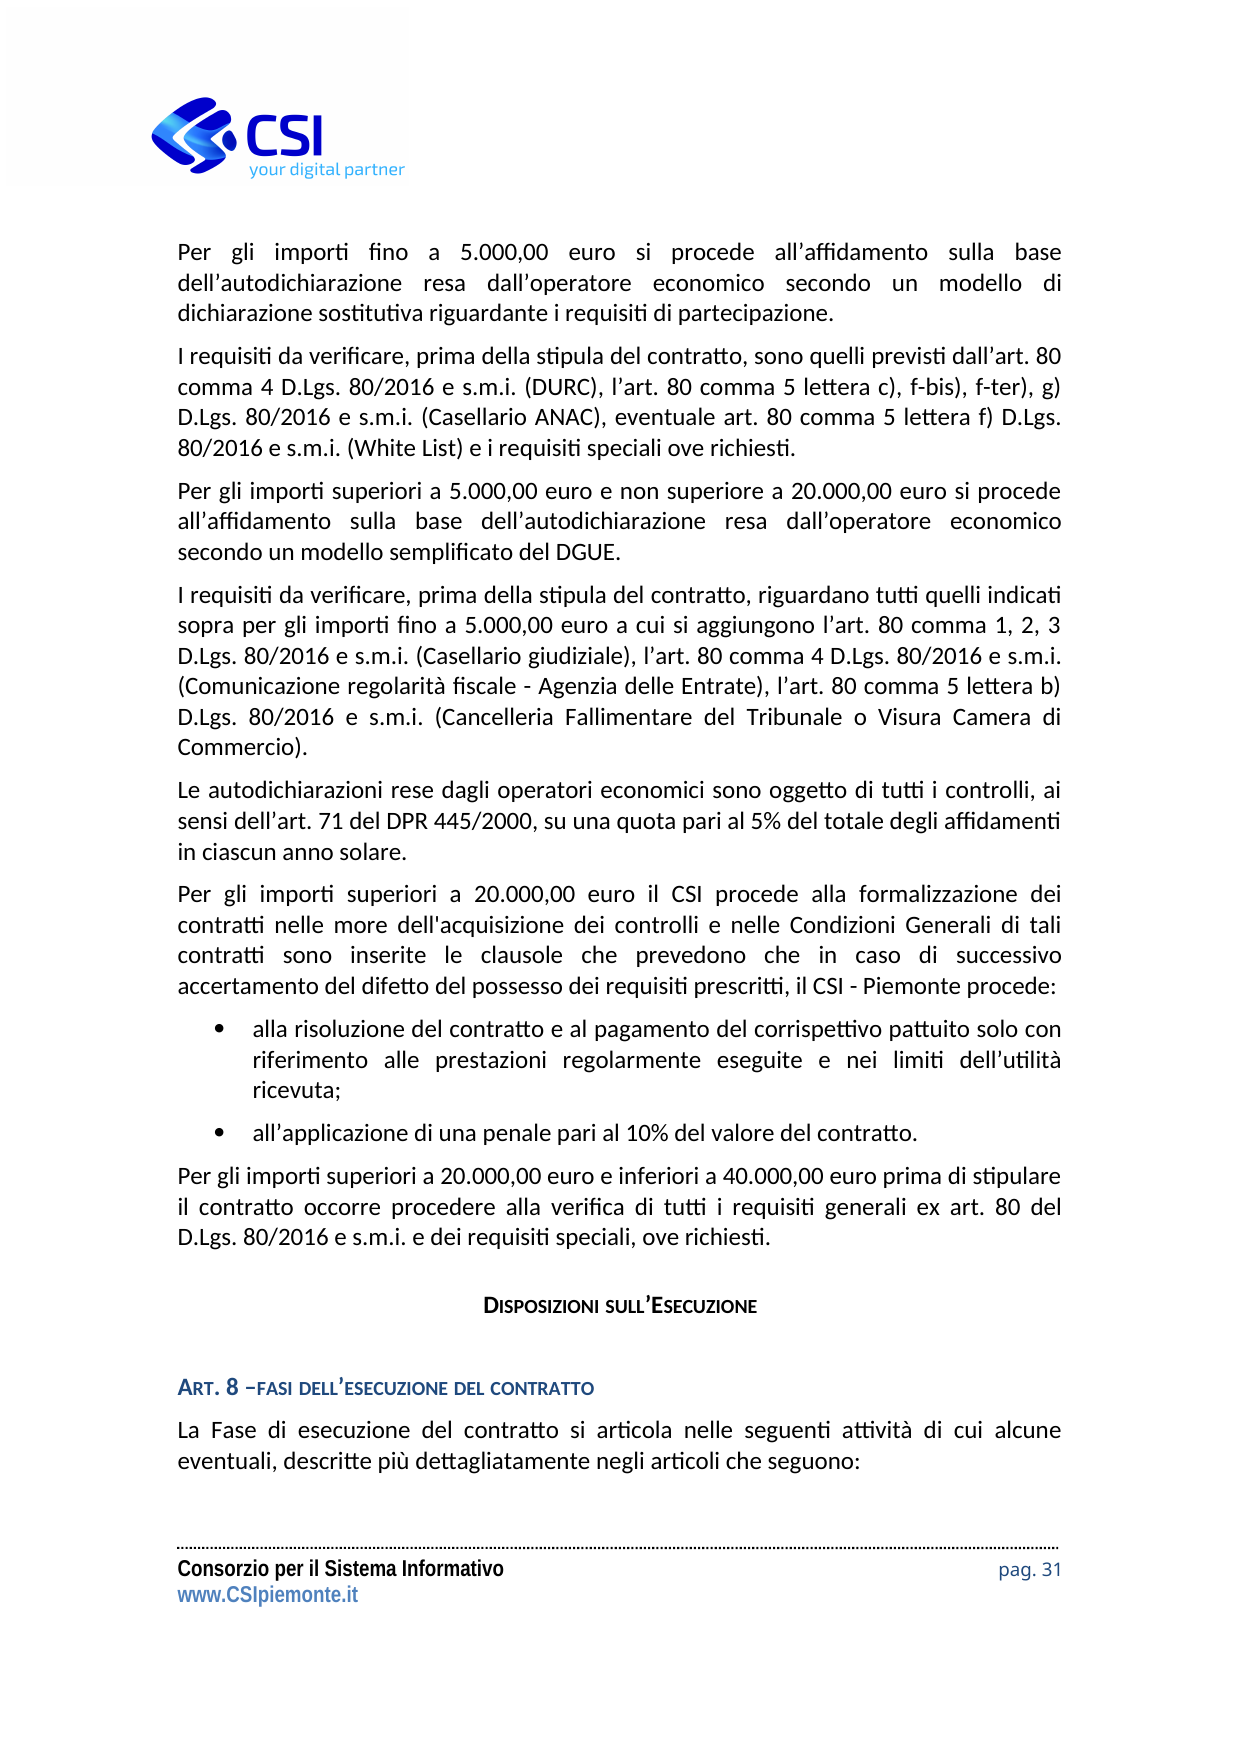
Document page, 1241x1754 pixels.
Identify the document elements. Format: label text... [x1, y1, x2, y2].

picture [6, 7, 410, 186]
list all’applicazione di una penale pari al 10% del valore del contratto. [215, 1117, 1063, 1148]
text I requisiti da verificare, prima della stipula del contratto, riguardano tutti quelli indicati sopra per gli importi fino a 5.000,00 euro a cui si aggiungono l’art. 80 comma 1, 2, 3 D.Lgs. 80/2016 e s.m.i. (Casellario giudiziale), l’art. 80 comma 4 D.Lgs. 80/2016 e s.m.i. (Comunicazione regolarità fiscale - Agenzia delle Entrate), l’art. 80 comma 5 lettera b) D.Lgs. 80/2016 e s.m.i. (Cancelleria Fallimentare del Tribunale o Visura Camera di Commercio). [177, 579, 1063, 762]
list alla risoluzione del contratto e al pagamento del corrispettivo pattuito solo con riferimento alle prestazioni regolarmente eseguite e nei limiti dell’utilità ricevuta; [215, 1013, 1063, 1105]
subtitle Art. 8 –fasi dell’esecuzione del contratto [177, 1371, 1063, 1402]
text Per gli importi superiori a 5.000,00 euro e non superiore a 20.000,00 euro si procede all’affidamento sulla base dell’autodichiarazione resa dall’operatore economico secondo un modello semplificato del DGUE. [177, 475, 1063, 566]
text La Fase di esecuzione del contratto si articola nelle seguenti attività di cui alcune eventuali, descritte più dettagliatamente negli articoli che seguono: [177, 1414, 1063, 1475]
subtitle Disposizioni sull’Esecuzione [177, 1289, 1063, 1320]
text Per gli importi superiori a 20.000,00 euro il CSI procede alla formalizzazione dei contratti nelle more dell'acquisizione dei controlli e nelle Condizioni Generali di tali contratti sono inserite le clausole che prevedono che in caso di successivo accertamento del difetto del possesso dei requisiti prescritti, il CSI - Piemonte procede: [177, 879, 1063, 1001]
text Per gli importi fino a 5.000,00 euro si procede all’affidamento sulla base dell’autodichiarazione resa dall’operatore economico secondo un modello di dichiarazione sostitutiva riguardante i requisiti di partecipazione. [177, 236, 1063, 328]
text Le autodichiarazioni rese dagli operatori economici sono oggetto di tutti i controlli, ai sensi dell’art. 71 del DPR 445/2000, su una quota pari al 5% del totale degli affidamenti in ciascun anno solare. [177, 774, 1063, 866]
text I requisiti da verificare, prima della stipula del contratto, sono quelli previsti dall’art. 80 comma 4 D.Lgs. 80/2016 e s.m.i. (DURC), l’art. 80 comma 5 lettera c), f-bis), f-ter), g) D.Lgs. 80/2016 e s.m.i. (Casellario ANAC), eventuale art. 80 comma 5 lettera f) D.Lgs. 80/2016 e s.m.i. (White List) e i requisiti speciali ove richiesti. [177, 340, 1063, 462]
text Per gli importi superiori a 20.000,00 euro e inferiori a 40.000,00 euro prima di stipulare il contratto occorre procedere alla verifica di tutti i requisiti generali ex art. 80 del D.Lgs. 80/2016 e s.m.i. e dei requisiti speciali, ove richiesti. [177, 1160, 1063, 1252]
